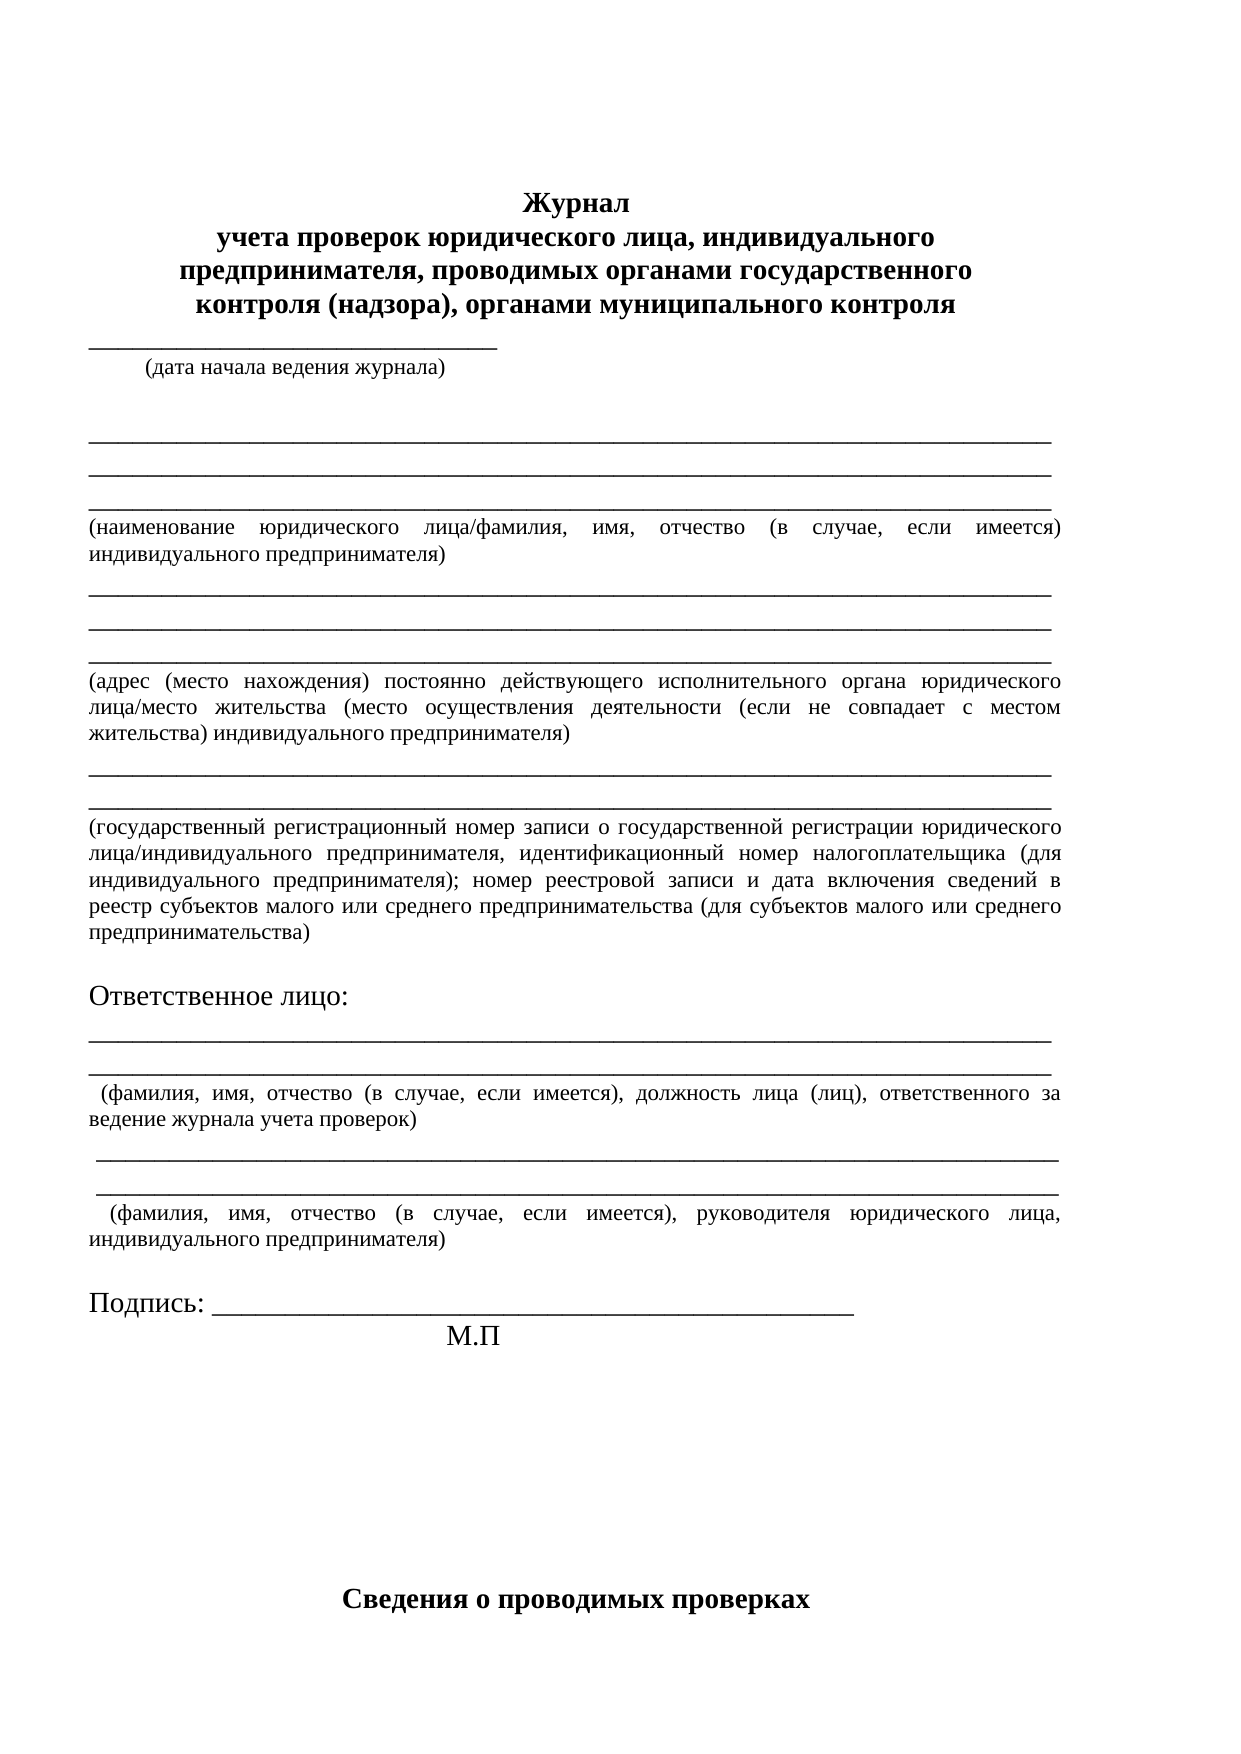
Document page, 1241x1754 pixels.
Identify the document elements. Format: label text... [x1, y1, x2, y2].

text (адрес (место нахождения) постоянно действующего исполнительного органа юридического лица/место жительства (место осуществления деятельности (если не совпадает с местом жительства) индивидуального предпринимателя) [89, 667, 1063, 746]
text (фамилия, имя, отчество (в случае, если имеется), должность лица (лиц), ответственного за ведение журнала учета проверок) [89, 1079, 1063, 1132]
text (наименование юридического лица/фамилия, имя, отчество (в случае, если имеется) индивидуального предпринимателя) [89, 513, 1063, 566]
text Ответственное лицо: [89, 978, 1063, 1012]
text (дата начала ведения журнала) [89, 353, 502, 379]
text учета проверок юридического лица, индивидуального [89, 219, 1063, 252]
text __________________________________________________________________ [89, 746, 1063, 779]
text контроля (надзора), органами муниципального контроля [89, 286, 1063, 319]
text __________________________________________________________________ [89, 1165, 1063, 1199]
text __________________________________________________________________ [89, 633, 1063, 667]
text __________________________________________________________________ [89, 1045, 1063, 1079]
text предпринимателя, проводимых органами государственного [89, 252, 1063, 286]
text __________________________________________________________________ [89, 1132, 1063, 1165]
text (фамилия, имя, отчество (в случае, если имеется), руководителя юридического лица, индивидуального предпринимателя) [89, 1199, 1063, 1251]
text __________________________________________________________________ [89, 480, 1063, 513]
text __________________________________________________________________ [89, 779, 1063, 813]
text ____________________________ [89, 319, 1063, 353]
text __________________________________________________________________ [89, 600, 1063, 633]
text (государственный регистрационный номер записи о государственной регистрации юридического лица/индивидуального предпринимателя, идентификационный номер налогоплательщика (для индивидуального предпринимателя); номер реестровой записи и дата включения сведений в реестр субъектов малого или среднего предпринимательства (для субъектов малого или среднего предпринимательства) [89, 813, 1063, 945]
text __________________________________________________________________ [89, 446, 1063, 480]
text М.П [89, 1318, 1063, 1352]
text Подпись: ____________________________________________ [89, 1285, 1063, 1318]
text Журнал [89, 185, 1063, 219]
text Сведения о проводимых проверках [89, 1581, 1063, 1615]
text __________________________________________________________________ [89, 1012, 1063, 1045]
text __________________________________________________________________ [89, 566, 1063, 600]
text __________________________________________________________________ [89, 413, 1063, 446]
